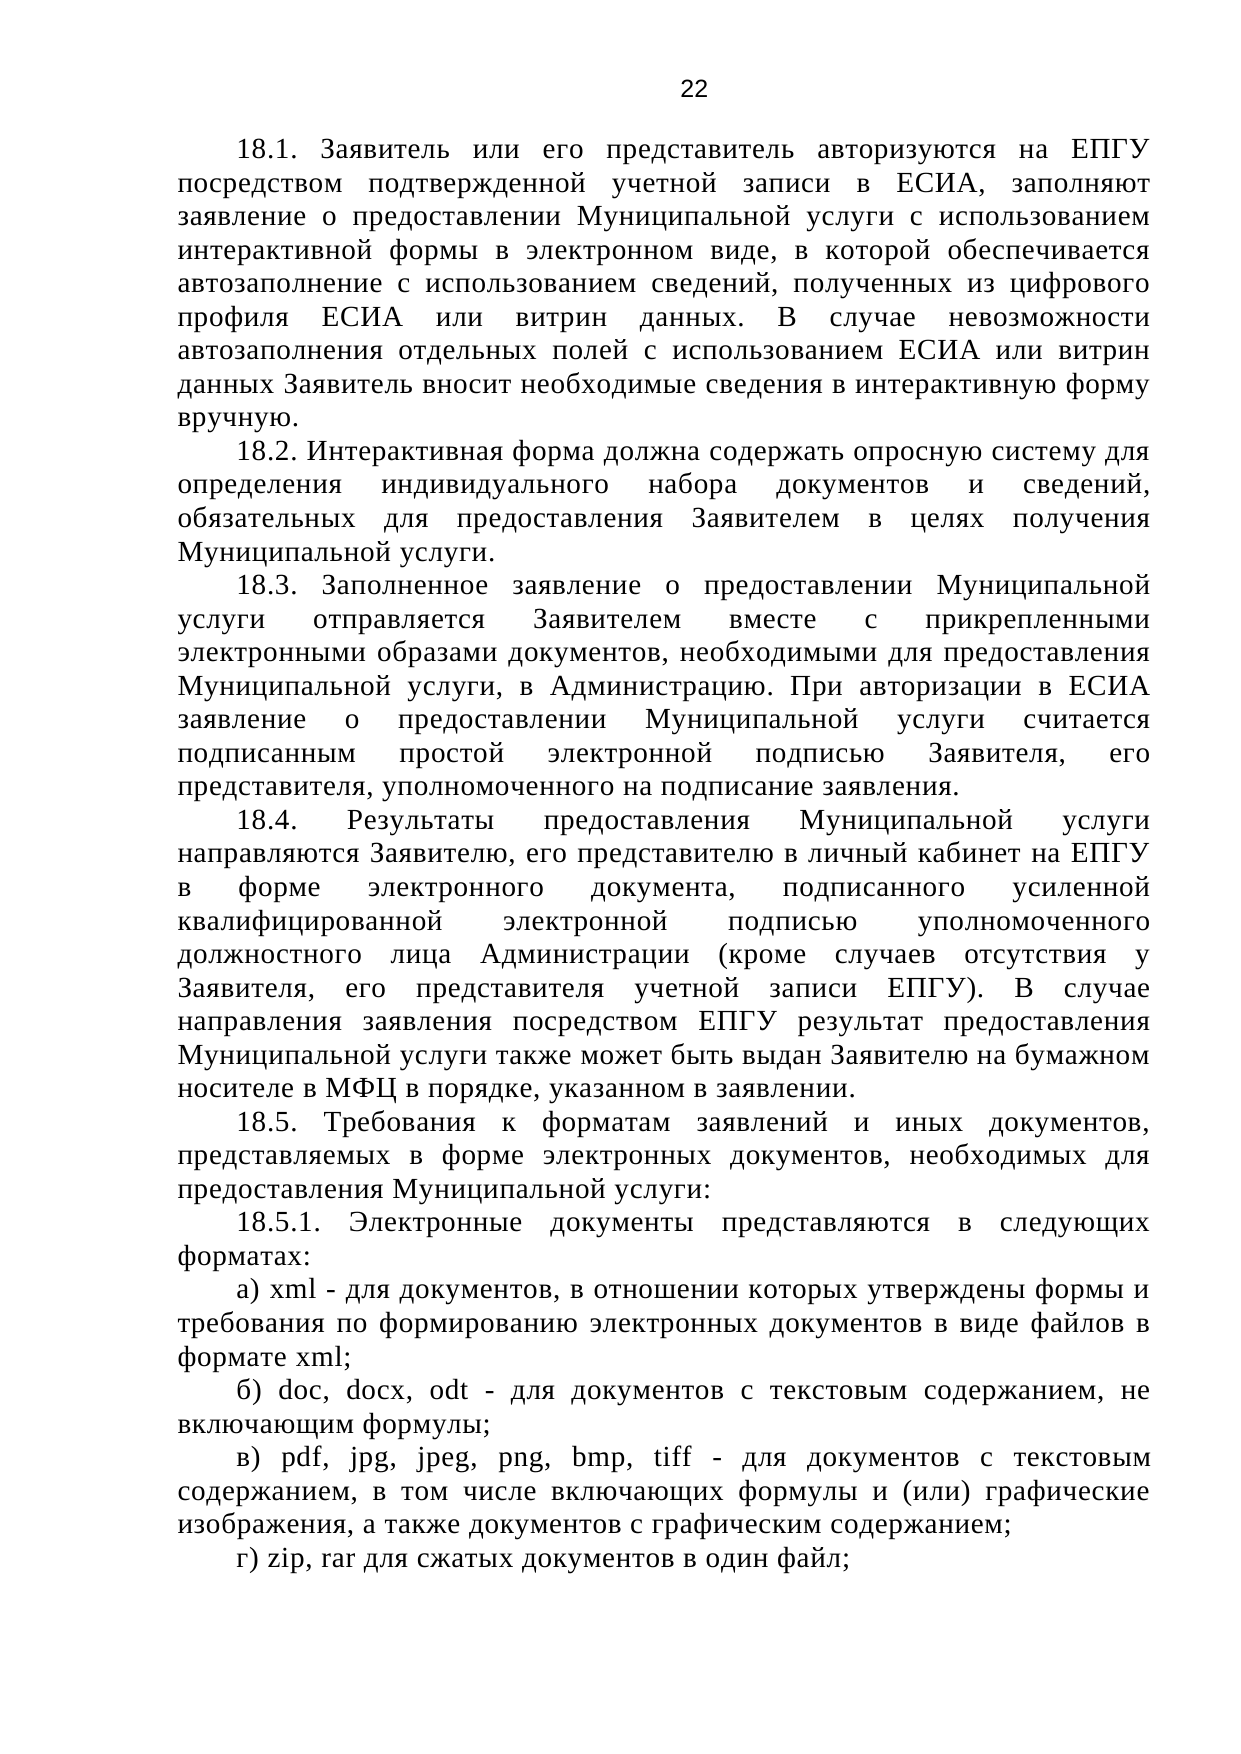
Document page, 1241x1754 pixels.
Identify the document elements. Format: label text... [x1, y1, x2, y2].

text г) zip, rar для сжатых документов в один файл; [177, 1540, 1152, 1573]
text 18.4. Результаты предоставления Муниципальной услуги направляются Заявителю, его представителю в личный кабинет на ЕПГУ в форме электронного документа, подписанного усиленной квалифицированной электронной подписью уполномоченного должностного лица Администрации (кроме случаев отсутствия у Заявителя, его представителя учетной записи ЕПГУ). В случае направления заявления посредством ЕПГУ результат предоставления Муниципальной услуги также может быть выдан Заявителю на бумажном носителе в МФЦ в порядке, указанном в заявлении. [177, 802, 1152, 1104]
text а) xml - для документов, в отношении которых утверждены формы и требования по формированию электронных документов в виде файлов в формате xml; [177, 1272, 1152, 1372]
text 18.5.1. Электронные документы представляются в следующих форматах: [177, 1204, 1152, 1272]
text 18.5. Требования к форматам заявлений и иных документов, представляемых в форме электронных документов, необходимых для предоставления Муниципальной услуги: [177, 1104, 1152, 1204]
text 18.1. Заявитель или его представитель авторизуются на ЕПГУ посредством подтвержденной учетной записи в ЕСИА, заполняют заявление о предоставлении Муниципальной услуги с использованием интерактивной формы в электронном виде, в которой обеспечивается автозаполнение с использованием сведений, полученных из цифрового профиля ЕСИА или витрин данных. В случае невозможности автозаполнения отдельных полей с использованием ЕСИА или витрин данных Заявитель вносит необходимые сведения в интерактивную форму вручную. [177, 131, 1152, 433]
text б) doc, docx, odt - для документов с текстовым содержанием, не включающим формулы; [177, 1372, 1152, 1439]
text 18.2. Интерактивная форма должна содержать опросную систему для определения индивидуального набора документов и сведений, обязательных для предоставления Заявителем в целях получения Муниципальной услуги. [177, 433, 1152, 567]
text в) pdf, jpg, jpeg, png, bmp, tiff - для документов с текстовым содержанием, в том числе включающих формулы и (или) графические изображения, а также документов с графическим содержанием; [177, 1439, 1152, 1540]
text 18.3. Заполненное заявление о предоставлении Муниципальной услуги отправляется Заявителем вместе с прикрепленными электронными образами документов, необходимыми для предоставления Муниципальной услуги, в Администрацию. При авторизации в ЕСИА заявление о предоставлении Муниципальной услуги считается подписанным простой электронной подписью Заявителя, его представителя, уполномоченного на подписание заявления. [177, 567, 1152, 802]
